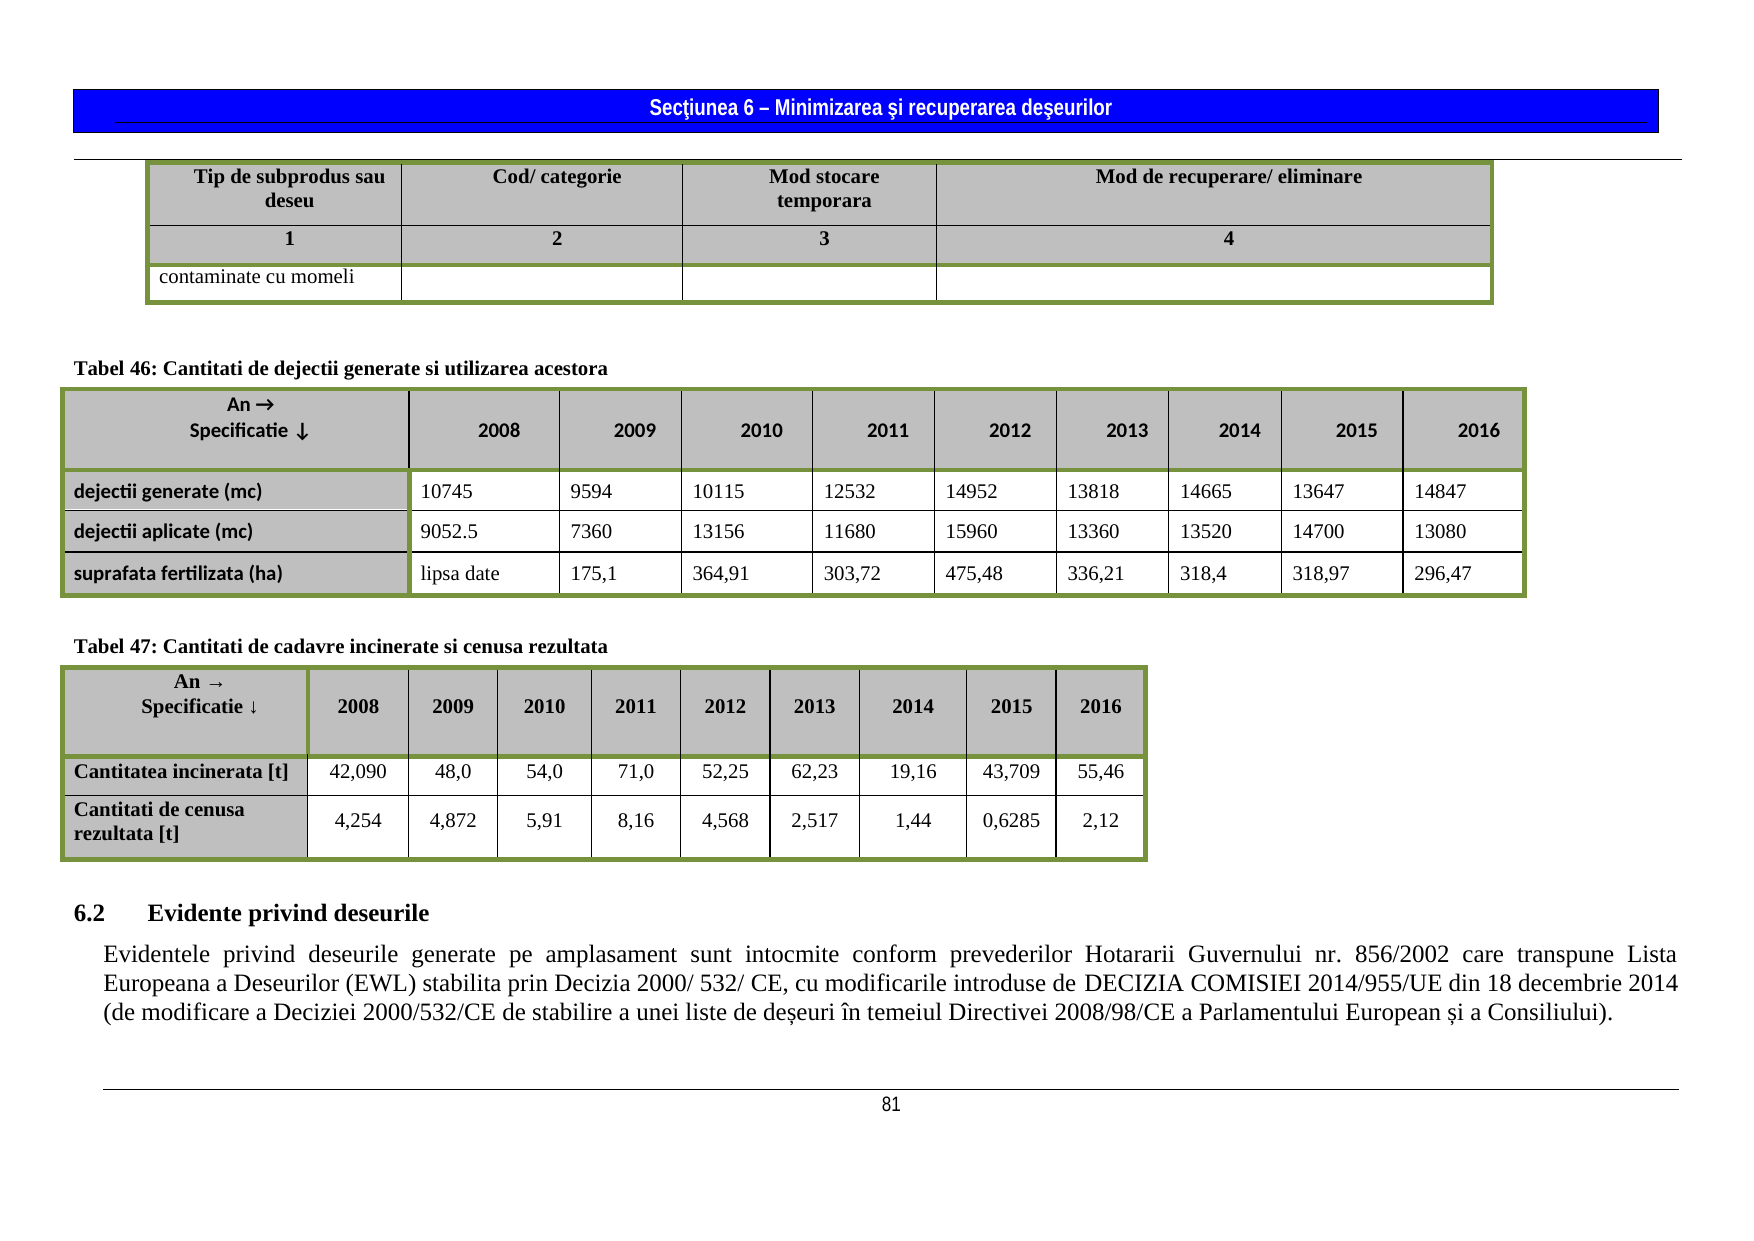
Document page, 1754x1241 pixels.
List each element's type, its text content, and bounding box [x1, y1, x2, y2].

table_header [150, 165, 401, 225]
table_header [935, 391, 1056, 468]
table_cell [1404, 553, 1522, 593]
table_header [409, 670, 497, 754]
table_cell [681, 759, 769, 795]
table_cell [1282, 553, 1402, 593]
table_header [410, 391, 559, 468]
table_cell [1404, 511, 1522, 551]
text Tabel 46: Cantitati de dejectii generate si utilizarea acestora [73, 356, 1679, 380]
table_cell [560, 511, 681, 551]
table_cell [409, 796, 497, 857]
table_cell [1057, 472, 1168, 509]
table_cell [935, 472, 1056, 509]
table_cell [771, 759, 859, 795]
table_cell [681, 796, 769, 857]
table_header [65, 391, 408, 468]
text Tabel 47: Cantitati de cadavre incinerate si cenusa rezultata [73, 634, 1679, 658]
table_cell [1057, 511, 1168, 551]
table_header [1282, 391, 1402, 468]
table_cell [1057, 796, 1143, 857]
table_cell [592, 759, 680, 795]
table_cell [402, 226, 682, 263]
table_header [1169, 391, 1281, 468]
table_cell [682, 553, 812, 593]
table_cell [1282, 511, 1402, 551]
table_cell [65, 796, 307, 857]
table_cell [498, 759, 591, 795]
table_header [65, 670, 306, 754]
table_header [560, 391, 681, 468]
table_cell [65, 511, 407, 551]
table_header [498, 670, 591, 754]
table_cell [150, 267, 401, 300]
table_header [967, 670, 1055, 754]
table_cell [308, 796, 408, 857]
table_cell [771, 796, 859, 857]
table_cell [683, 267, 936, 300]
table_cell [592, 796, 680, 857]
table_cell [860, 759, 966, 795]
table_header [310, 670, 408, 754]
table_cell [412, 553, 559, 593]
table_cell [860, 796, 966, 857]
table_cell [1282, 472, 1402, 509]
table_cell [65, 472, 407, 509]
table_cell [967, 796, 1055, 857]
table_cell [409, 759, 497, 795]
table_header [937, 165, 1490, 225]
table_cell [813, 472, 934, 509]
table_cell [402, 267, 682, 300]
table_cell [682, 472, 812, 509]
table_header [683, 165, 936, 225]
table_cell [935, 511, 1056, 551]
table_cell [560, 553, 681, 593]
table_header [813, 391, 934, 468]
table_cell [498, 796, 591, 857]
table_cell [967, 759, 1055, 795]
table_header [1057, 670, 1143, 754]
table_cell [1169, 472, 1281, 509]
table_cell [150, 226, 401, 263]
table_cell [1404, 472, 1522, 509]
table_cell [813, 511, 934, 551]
text Evidentele privind deseurile generate pe amplasament sunt intocmite conform prevederilor Hotararii Guvernului nr. 856/2002 care transpune Lista Europeana a Deseurilor (EWL) stabilita prin Decizia 2000/ 532/ CE, cu modificarile introduse de DECIZIA COMISIEI 2014/955/UE din 18 decembrie 2014 (de modificare a Deciziei 2000/532/CE de stabilire a unei liste de deșeuri în temeiul Directivei 2008/98/CE a Parlamentului European și a Consiliului). [103, 939, 1679, 1026]
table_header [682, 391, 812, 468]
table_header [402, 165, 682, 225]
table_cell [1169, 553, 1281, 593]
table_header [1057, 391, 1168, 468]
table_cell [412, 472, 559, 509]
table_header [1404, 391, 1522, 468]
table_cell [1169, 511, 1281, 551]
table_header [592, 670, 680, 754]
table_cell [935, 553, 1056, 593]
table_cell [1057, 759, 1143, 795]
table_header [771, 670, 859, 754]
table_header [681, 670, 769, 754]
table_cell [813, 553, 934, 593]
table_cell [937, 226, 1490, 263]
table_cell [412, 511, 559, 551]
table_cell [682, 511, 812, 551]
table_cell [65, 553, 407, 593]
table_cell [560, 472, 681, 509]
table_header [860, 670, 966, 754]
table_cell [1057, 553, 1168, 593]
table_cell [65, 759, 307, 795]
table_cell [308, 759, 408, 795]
subtitle Evidente privind deseurile [73, 898, 1679, 927]
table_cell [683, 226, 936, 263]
